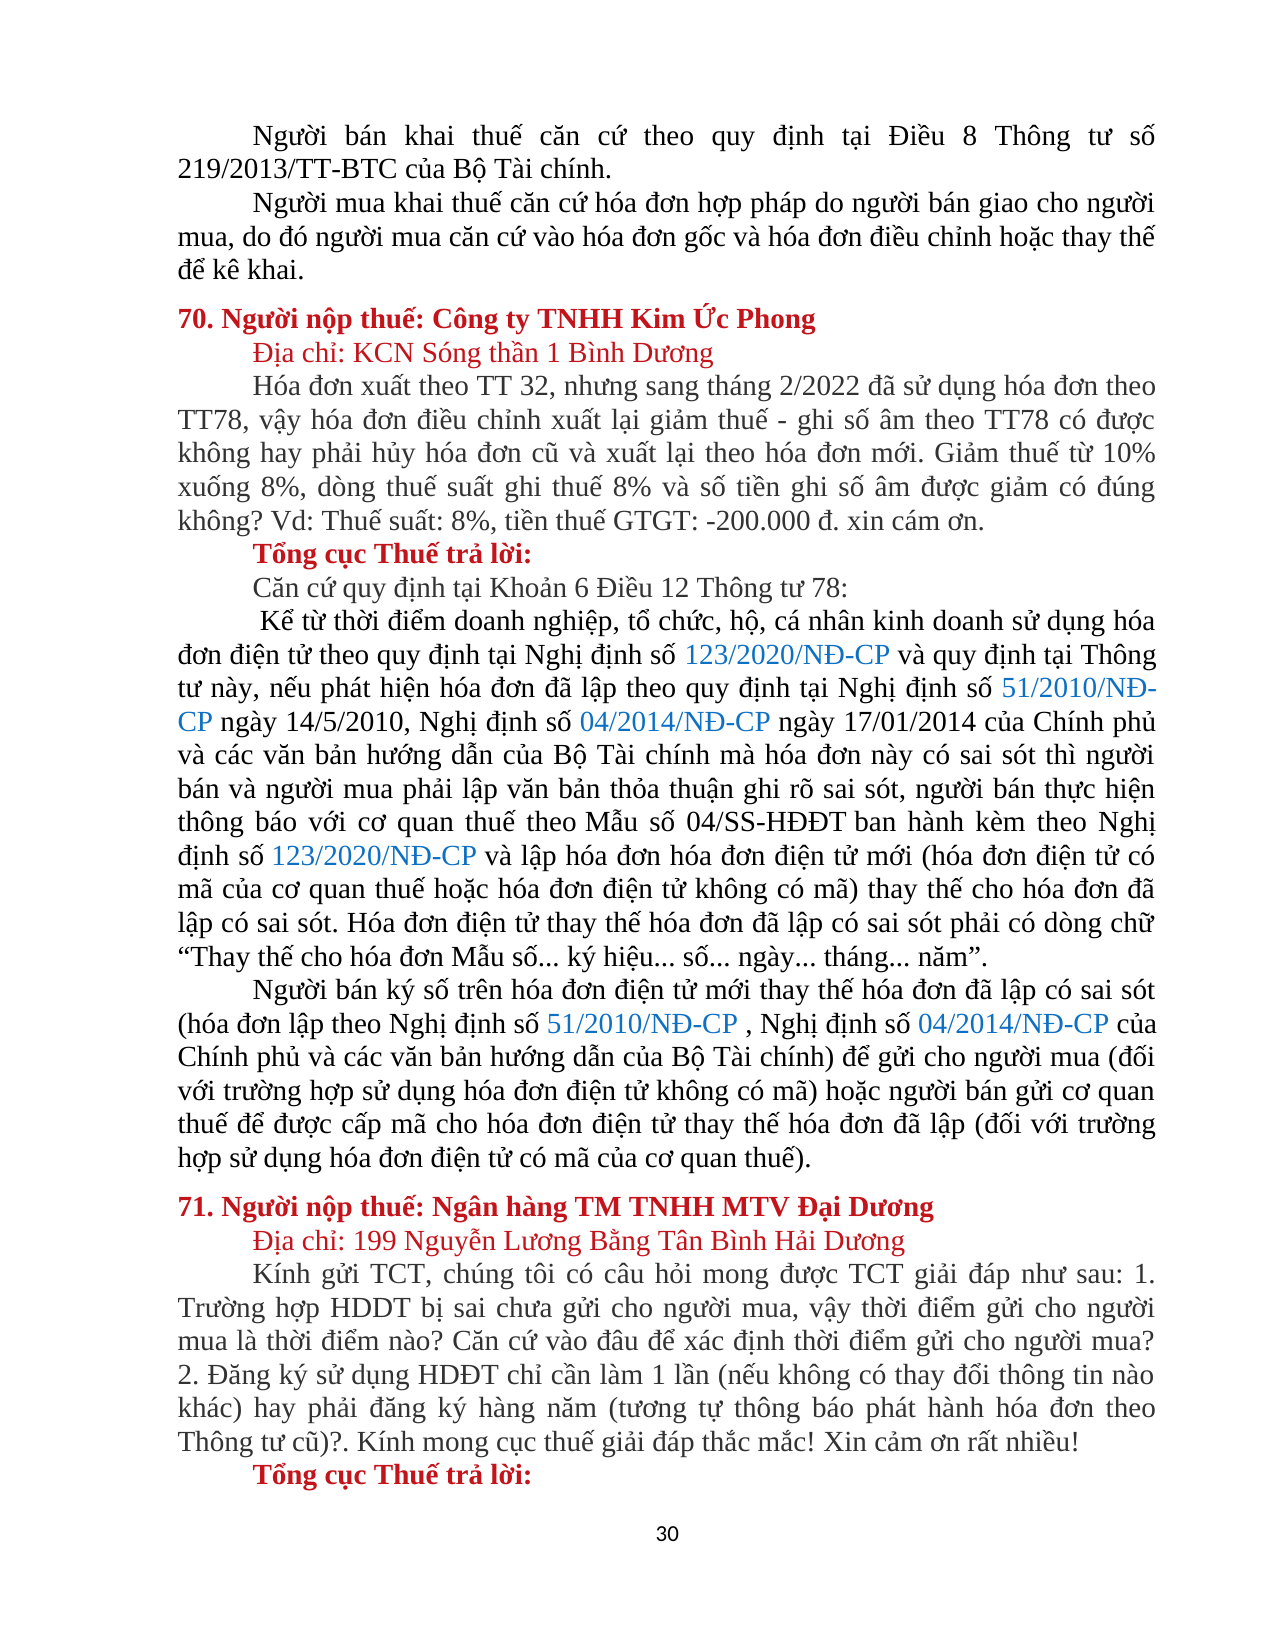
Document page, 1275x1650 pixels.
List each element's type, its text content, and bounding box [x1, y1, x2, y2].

text Kính gửi TCT, chúng tôi có câu hỏi mong được TCT giải đáp như sau: 1. Trường hợp HDDT bị sai chưa gửi cho người mua, vậy thời điểm gửi cho người mua là thời điểm nào? Căn cứ vào đâu để xác định thời điểm gửi cho người mua? 2. Đăng ký sử dụng HDĐT chỉ cần làm 1 lần (nếu không có thay đổi thông tin nào khác) hay phải đăng ký hàng năm (tương tự thông báo phát hành hóa đơn theo Thông tư cũ)?. Kính mong cục thuế giải đáp thắc mắc! Xin cảm ơn rất nhiều! [177, 1256, 1157, 1457]
text Tổng cục Thuế trả lời: [177, 1457, 1157, 1491]
text Người mua khai thuế căn cứ hóa đơn hợp pháp do người bán giao cho người mua, do đó người mua căn cứ vào hóa đơn gốc và hóa đơn điều chỉnh hoặc thay thế để kê khai. [177, 185, 1157, 286]
text Căn cứ quy định tại Khoản 6 Điều 12 Thông tư 78: [177, 570, 1157, 603]
text Địa chỉ: 199 Nguyễn Lương Bằng Tân Bình Hải Dương [177, 1223, 1157, 1256]
text Người bán ký số trên hóa đơn điện tử mới thay thế hóa đơn đã lập có sai sót (hóa đơn lập theo Nghị định số 51/2010/NĐ-CP , Nghị định số 04/2014/NĐ-CP của Chính phủ và các văn bản hướng dẫn của Bộ Tài chính) để gửi cho người mua (đối với trường hợp sử dụng hóa đơn điện tử không có mã) hoặc người bán gửi cơ quan thuế để được cấp mã cho hóa đơn điện tử thay thế hóa đơn đã lập (đối với trường hợp sử dụng hóa đơn điện tử có mã của cơ quan thuế). [177, 972, 1157, 1173]
text 71. Người nộp thuế: Ngân hàng TM TNHH MTV Đại Dương-9 [177, 1189, 1157, 1223]
text Tổng cục Thuế trả lời: [177, 536, 1157, 570]
text Kể từ thời điểm doanh nghiệp, tổ chức, hộ, cá nhân kinh doanh sử dụng hóa đơn điện tử theo quy định tại Nghị định số 123/2020/NĐ-CP và quy định tại Thông tư này, nếu phát hiện hóa đơn đã lập theo quy định tại Nghị định số 51/2010/NĐ-CP ngày 14/5/2010, Nghị định số 04/2014/NĐ-CP ngày 17/01/2014 của Chính phủ và các văn bản hướng dẫn của Bộ Tài chính mà hóa đơn này có sai sót thì người bán và người mua phải lập văn bản thỏa thuận ghi rõ sai sót, người bán thực hiện thông báo với cơ quan thuế theo Mẫu số 04/SS-HĐĐT ban hành kèm theo Nghị định số 123/2020/NĐ-CP và lập hóa đơn hóa đơn điện tử mới (hóa đơn điện tử có mã của cơ quan thuế hoặc hóa đơn điện tử không có mã) thay thế cho hóa đơn đã lập có sai sót. Hóa đơn điện tử thay thế hóa đơn đã lập có sai sót phải có dòng chữ “Thay thế cho hóa đơn Mẫu số... ký hiệu... số... ngày... tháng... năm”. [177, 603, 1157, 972]
text Người bán khai thuế căn cứ theo quy định tại Điều 8 Thông tư số 219/2013/TT-BTC của Bộ Tài chính. [177, 118, 1157, 185]
text Địa chỉ: KCN Sóng thần 1 Bình Dương [177, 335, 1157, 368]
text Hóa đơn xuất theo TT 32, nhưng sang tháng 2/2022 đã sử dụng hóa đơn theo TT78, vậy hóa đơn điều chỉnh xuất lại giảm thuế - ghi số âm theo TT78 có được không hay phải hủy hóa đơn cũ và xuất lại theo hóa đơn mới. Giảm thuế từ 10% xuống 8%, dòng thuế suất ghi thuế 8% và số tiền ghi số âm được giảm có đúng không? Vd: Thuế suất: 8%, tiền thuế GTGT: -200.000 đ. xin cám ơn. [177, 368, 1157, 536]
text 70. Người nộp thuế: Công ty TNHH Kim Ức Phong-9 [177, 301, 1157, 335]
